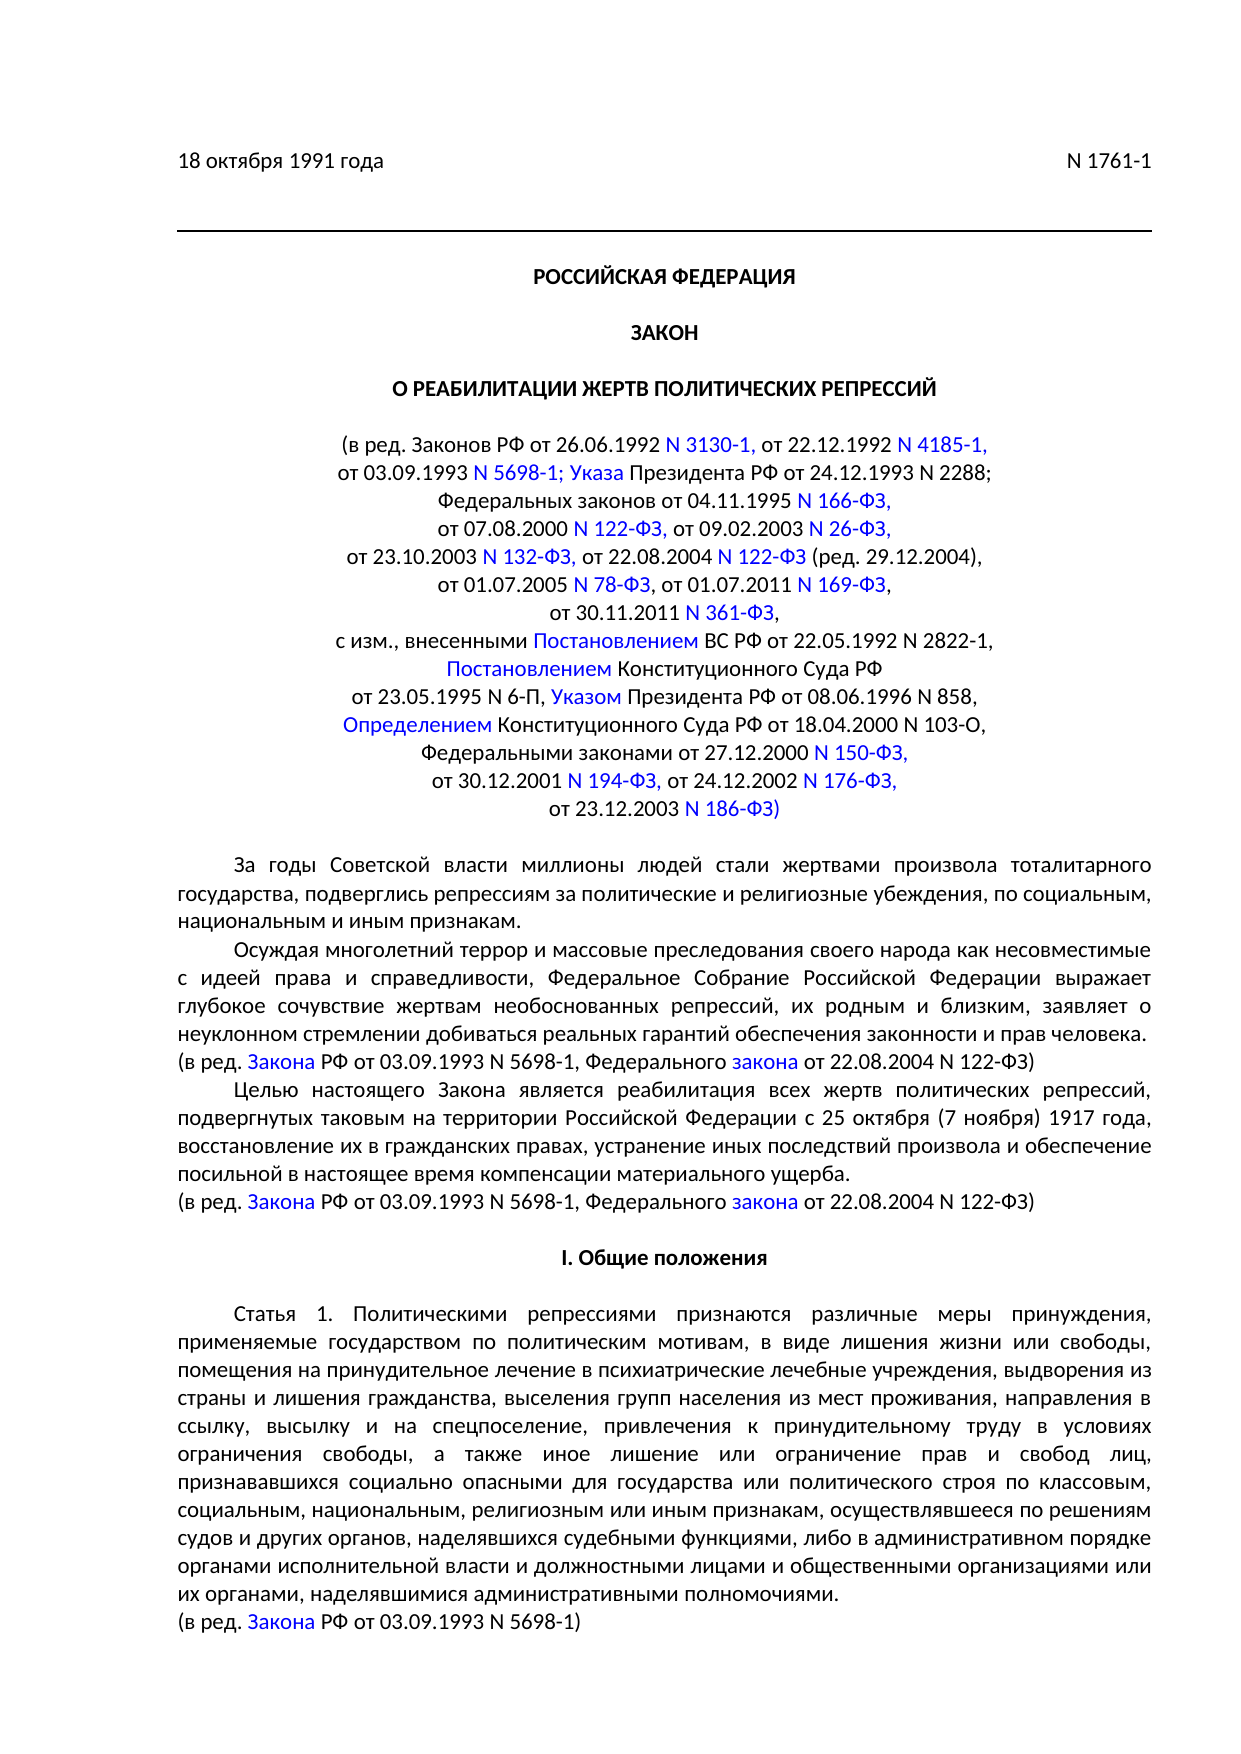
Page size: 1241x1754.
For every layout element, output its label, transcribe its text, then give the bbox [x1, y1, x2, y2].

title О РЕАБИЛИТАЦИИ ЖЕРТВ ПОЛИТИЧЕСКИХ РЕПРЕССИЙ [177, 374, 1152, 402]
text от 23.05.1995 N 6-П, Указом Президента РФ от 08.06.1996 N 858, [177, 682, 1152, 711]
title РОССИЙСКАЯ ФЕДЕРАЦИЯ [177, 262, 1152, 290]
text Осуждая многолетний террор и массовые преследования своего народа как несовместимые с идеей права и справедливости, Федеральное Собрание Российской Федерации выражает глубокое сочувствие жертвам необоснованных репрессий, их родным и близким, заявляет о неуклонном стремлении добиваться реальных гарантий обеспечения законности и прав человека. [177, 935, 1152, 1047]
text (в ред. Закона РФ от 03.09.1993 N 5698-1) [177, 1607, 1152, 1635]
title I. Общие положения [177, 1243, 1152, 1271]
text Федеральных законов от 04.11.1995 N 166-ФЗ, [177, 486, 1152, 514]
text от 01.07.2005 N 78-ФЗ, от 01.07.2011 N 169-ФЗ, [177, 570, 1152, 598]
text Целью настоящего Закона является реабилитация всех жертв политических репрессий, подвергнутых таковым на территории Российской Федерации с 25 октября (7 ноября) 1917 года, восстановление их в гражданских правах, устранение иных последствий произвола и обеспечение посильной в настоящее время компенсации материального ущерба. [177, 1075, 1152, 1187]
text Статья 1. Политическими репрессиями признаются различные меры принуждения, применяемые государством по политическим мотивам, в виде лишения жизни или свободы, помещения на принудительное лечение в психиатрические лечебные учреждения, выдворения из страны и лишения гражданства, выселения групп населения из мест проживания, направления в ссылку, высылку и на спецпоселение, привлечения к принудительному труду в условиях ограничения свободы, а также иное лишение или ограничение прав и свобод лиц, признававшихся социально опасными для государства или политического строя по классовым, социальным, национальным, религиозным или иным признакам, осуществлявшееся по решениям судов и других органов, наделявшихся судебными функциями, либо в административном порядке органами исполнительной власти и должностными лицами и общественными организациями или их органами, наделявшимися административными полномочиями. [177, 1299, 1152, 1607]
text (в ред. Закона РФ от 03.09.1993 N 5698-1, Федерального закона от 22.08.2004 N 122-ФЗ) [177, 1187, 1152, 1215]
text Определением Конституционного Суда РФ от 18.04.2000 N 103-О, [177, 711, 1152, 738]
text от 30.11.2011 N 361-ФЗ, [177, 598, 1152, 626]
text от 23.10.2003 N 132-ФЗ, от 22.08.2004 N 122-ФЗ (ред. 29.12.2004), [177, 542, 1152, 570]
text от 03.09.1993 N 5698-1; Указа Президента РФ от 24.12.1993 N 2288; [177, 458, 1152, 486]
text от 30.12.2001 N 194-ФЗ, от 24.12.2002 N 176-ФЗ, [177, 767, 1152, 794]
text Постановлением Конституционного Суда РФ [177, 654, 1152, 682]
text от 23.12.2003 N 186-ФЗ) [177, 794, 1152, 823]
title ЗАКОН [177, 318, 1152, 346]
text (в ред. Законов РФ от 26.06.1992 N 3130-1, от 22.12.1992 N 4185-1, [177, 430, 1152, 458]
text Федеральными законами от 27.12.2000 N 150-ФЗ, [177, 738, 1152, 767]
text от 07.08.2000 N 122-ФЗ, от 09.02.2003 N 26-ФЗ, [177, 514, 1152, 542]
text с изм., внесенными Постановлением ВС РФ от 22.05.1992 N 2822-1, [177, 626, 1152, 654]
text (в ред. Закона РФ от 03.09.1993 N 5698-1, Федерального закона от 22.08.2004 N 122-ФЗ) [177, 1047, 1152, 1075]
text 18 октября 1991 года N 1761-1 [177, 146, 1152, 230]
text За годы Советской власти миллионы людей стали жертвами произвола тоталитарного государства, подверглись репрессиям за политические и религиозные убеждения, по социальным, национальным и иным признакам. [177, 851, 1152, 935]
